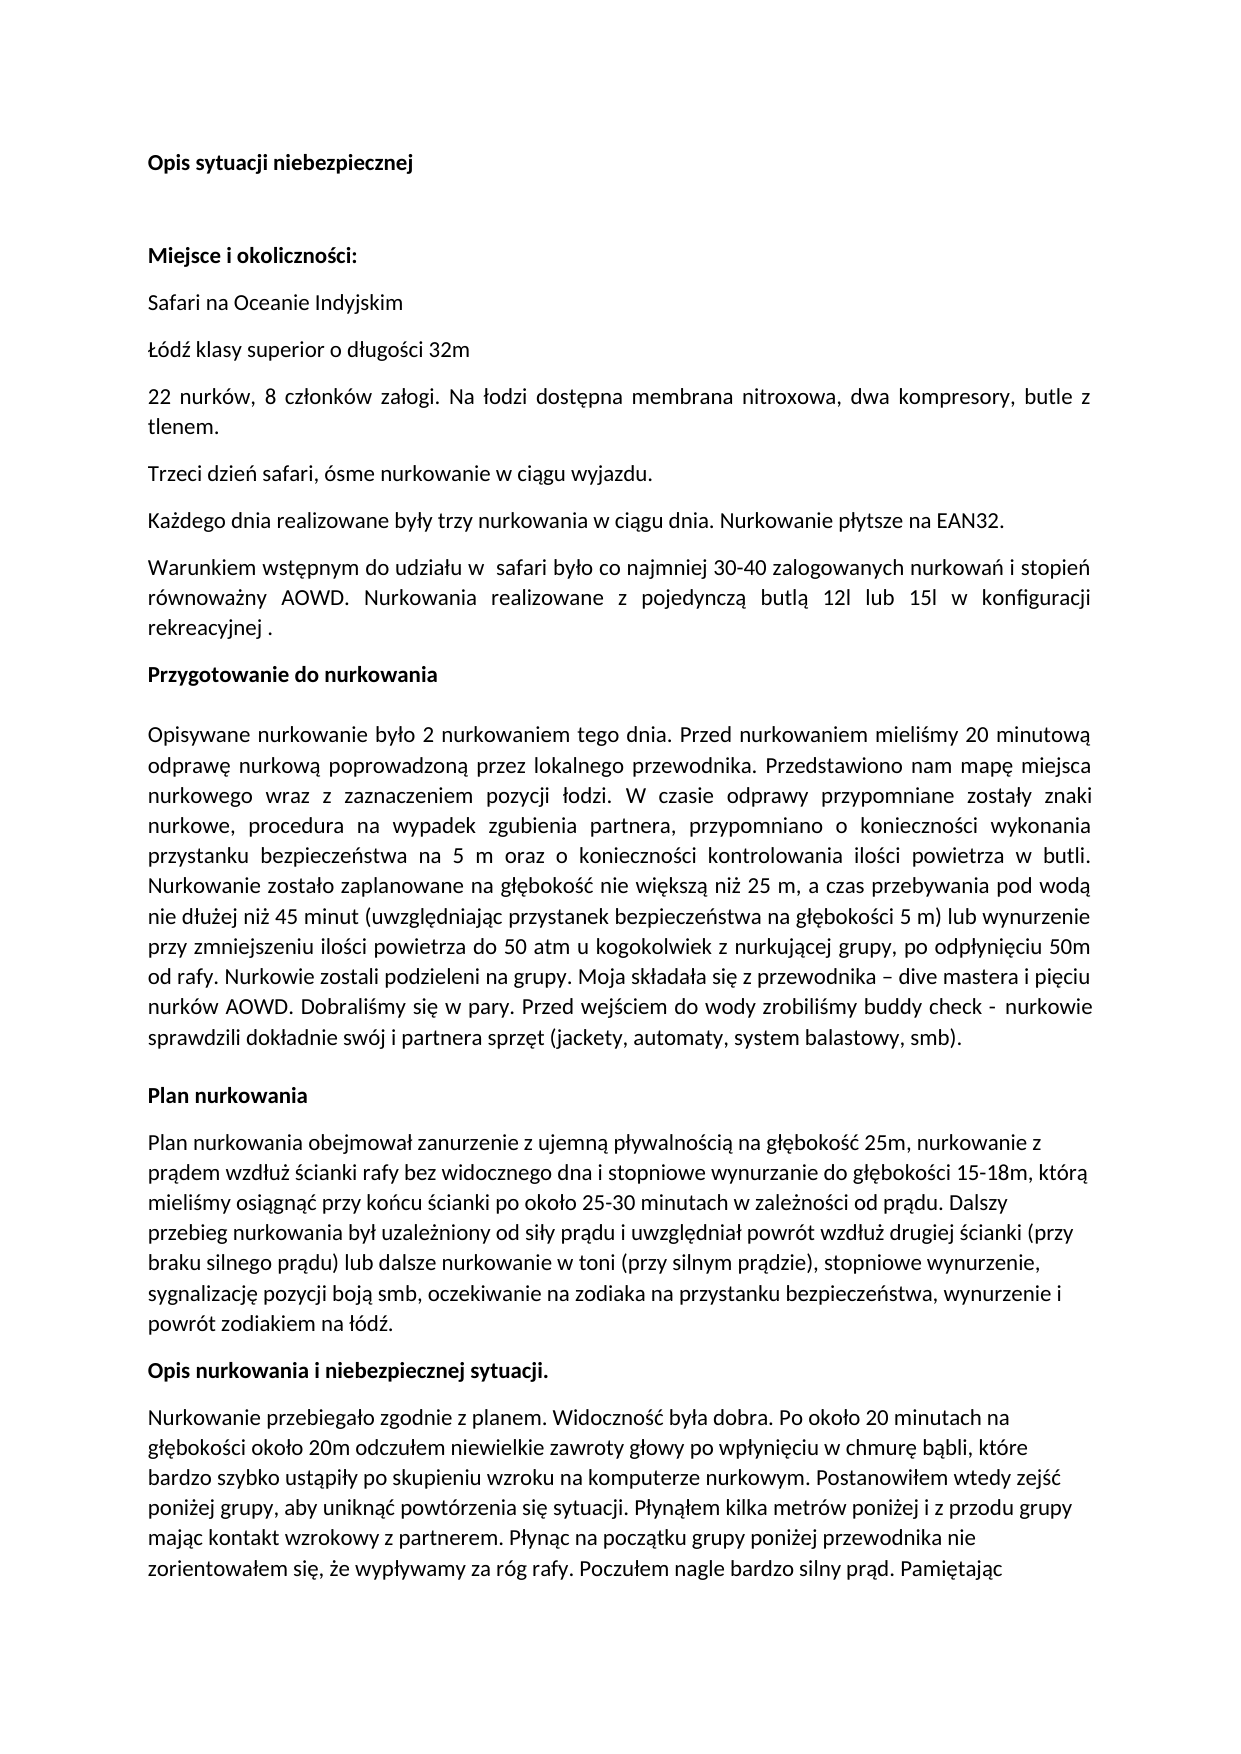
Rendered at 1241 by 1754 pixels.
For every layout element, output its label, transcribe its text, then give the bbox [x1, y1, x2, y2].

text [148, 1403, 1093, 1582]
text Trzeci dzień safari, ósme nurkowanie w ciągu wyjazdu. [148, 459, 1093, 487]
text Opisywane nurkowanie było 2 nurkowaniem tego dnia. Przed nurkowaniem mieliśmy 20 minutową odprawę nurkową poprowadzoną przez lokalnego przewodnika. Przedstawiono nam mapę miejsca nurkowego wraz z zaznaczeniem pozycji łodzi. W czasie odprawy przypomniane zostały znaki nurkowe, procedura na wypadek zgubienia partnera, przypomniano o konieczności wykonania przystanku bezpieczeństwa na 5 m oraz o konieczności kontrolowania ilości powietrza w butli. Nurkowanie zostało zaplanowane na głębokość nie większą niż 25 m, a czas przebywania pod wodą nie dłużej niż 45 minut (uwzględniając przystanek bezpieczeństwa na głębokości 5 m) lub wynurzenie przy zmniejszeniu ilości powietrza do 50 atm u kogokolwiek z nurkującej grupy, po odpłynięciu 50m od rafy. Nurkowie zostali podzieleni na grupy. Moja składała się z przewodnika – dive mastera i pięciu nurków AOWD. Dobraliśmy się w pary. Przed wejściem do wody zrobiliśmy buddy check - nurkowie sprawdzili dokładnie swój i partnera sprzęt (jackety, automaty, system balastowy, smb). [148, 721, 1093, 1051]
text Plan nurkowania obejmował zanurzenie z ujemną pływalnością na głębokość 25m, nurkowanie z prądem wzdłuż ścianki rafy bez widocznego dna i stopniowe wynurzanie do głębokości 15-18m, którą mieliśmy osiągnąć przy końcu ścianki po około 25-30 minutach w zależności od prądu. Dalszy przebieg nurkowania był uzależniony od siły prądu i uwzględniał powrót wzdłuż drugiej ścianki (przy braku silnego prądu) lub dalsze nurkowanie w toni (przy silnym prądzie), stopniowe wynurzenie, sygnalizację pozycji boją smb, oczekiwanie na zodiaka na przystanku bezpieczeństwa, wynurzenie i powrót zodiakiem na łódź. [148, 1128, 1093, 1337]
text Miejsce i okoliczności: [148, 241, 1093, 269]
text Przygotowanie do nurkowania [148, 660, 1093, 688]
text Plan nurkowania [148, 1081, 1093, 1109]
text Każdego dnia realizowane były trzy nurkowania w ciągu dnia. Nurkowanie płytsze na EAN32. [148, 506, 1093, 534]
text Opis sytuacji niebezpiecznej [148, 148, 1093, 176]
text Łódź klasy superior o długości 32m [148, 335, 1093, 363]
text Safari na Oceanie Indyjskim [148, 288, 1093, 316]
text Opis nurkowania i niebezpiecznej sytuacji. [148, 1356, 1093, 1384]
text Warunkiem wstępnym do udziału w safari było co najmniej 30-40 zalogowanych nurkowań i stopień równoważny AOWD. Nurkowania realizowane z pojedynczą butlą 12l lub 15l w konfiguracji rekreacyjnej . [148, 553, 1093, 641]
text 22 nurków, 8 członków załogi. Na łodzi dostępna membrana nitroxowa, dwa kompresory, butle z tlenem. [148, 382, 1093, 440]
